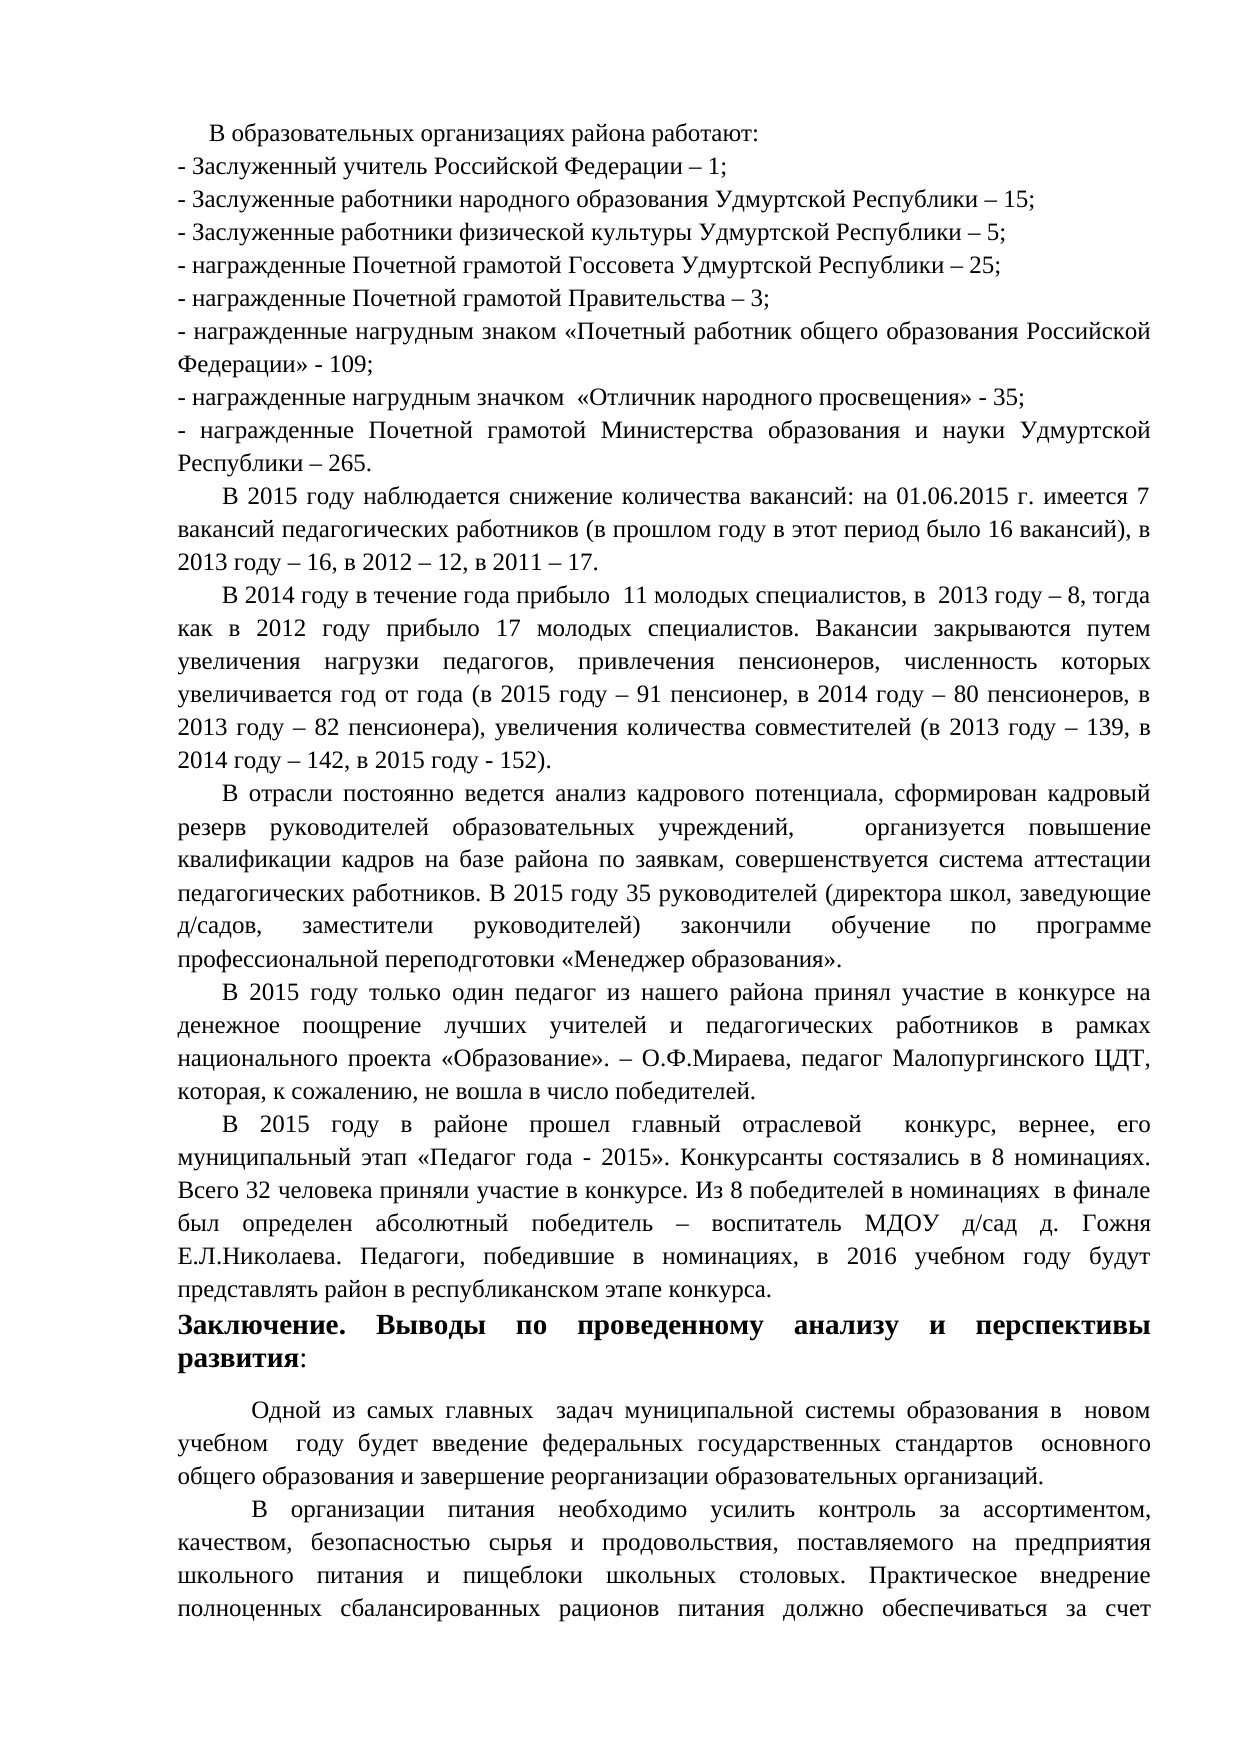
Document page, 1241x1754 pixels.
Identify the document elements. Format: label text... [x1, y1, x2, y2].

text Заключение. Выводы по проведенному анализу и перспективы развития: [177, 1307, 1152, 1374]
text - награжденные нагрудным значком «Отличник народного просвещения» - 35; [177, 382, 1152, 411]
text - Заслуженные работники физической культуры Удмуртской Республики – 5; [177, 217, 1152, 246]
text В 2015 году только один педагог из нашего района принял участие в конкурсе на денежное поощрение лучших учителей и педагогических работников в рамках национального проекта «Образование». – О.Ф.Мираева, педагог Малопургинского ЦДТ, которая, к сожалению, не вошла в число победителей. [177, 977, 1152, 1104]
text - награжденные нагрудным знаком «Почетный работник общего образования Российской Федерации» - 109; [177, 316, 1152, 378]
text В 2015 году в районе прошел главный отраслевой конкурс, вернее, его муниципальный этап «Педагог года - 2015». Конкурсанты состязались в 8 номинациях. Всего 32 человека приняли участие в конкурсе. Из 8 победителей в номинациях в финале был определен абсолютный победитель – воспитатель МДОУ д/сад д. Гожня Е.Л.Николаева. Педагоги, победившие в номинациях, в 2016 учебном году будут представлять район в республиканском этапе конкурса. [177, 1109, 1152, 1303]
text - Заслуженные работники народного образования Удмуртской Республики – 15; [177, 184, 1152, 213]
text В 2014 году в течение года прибыло 11 молодых специалистов, в 2013 году – 8, тогда как в 2012 году прибыло 17 молодых специалистов. Вакансии закрываются путем увеличения нагрузки педагогов, привлечения пенсионеров, численность которых увеличивается год от года (в 2015 году – 91 пенсионер, в 2014 году – 80 пенсионеров, в 2013 году – 82 пенсионера), увеличения количества совместителей (в 2013 году – 139, в 2014 году – 142, в 2015 году - 152). [177, 580, 1152, 774]
text В 2015 году наблюдается снижение количества вакансий: на 01.06.2015 г. имеется 7 вакансий педагогических работников (в прошлом году в этот период было 16 вакансий), в 2013 году – 16, в 2012 – 12, в 2011 – 17. [177, 481, 1152, 576]
text - Заслуженный учитель Российской Федерации – 1; [177, 151, 1152, 180]
text - награжденные Почетной грамотой Госсовета Удмуртской Республики – 25; [177, 250, 1152, 279]
text В отрасли постоянно ведется анализ кадрового потенциала, сформирован кадровый резерв руководителей образовательных учреждений, организуется повышение квалификации кадров на базе района по заявкам, совершенствуется система аттестации педагогических работников. В 2015 году 35 руководителей (директора школ, заведующие д/садов, заместители руководителей) закончили обучение по программе профессиональной переподготовки «Менеджер образования». [177, 778, 1152, 972]
text Одной из самых главных задач муниципальной системы образования в новом учебном году будет введение федеральных государственных стандартов основного общего образования и завершение реорганизации образовательных организаций. [177, 1395, 1152, 1489]
text В образовательных организациях района работают: [177, 118, 1152, 147]
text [177, 1494, 1152, 1622]
text - награжденные Почетной грамотой Правительства – 3; [177, 283, 1152, 312]
text - награжденные Почетной грамотой Министерства образования и науки Удмуртской Республики – 265. [177, 415, 1152, 477]
